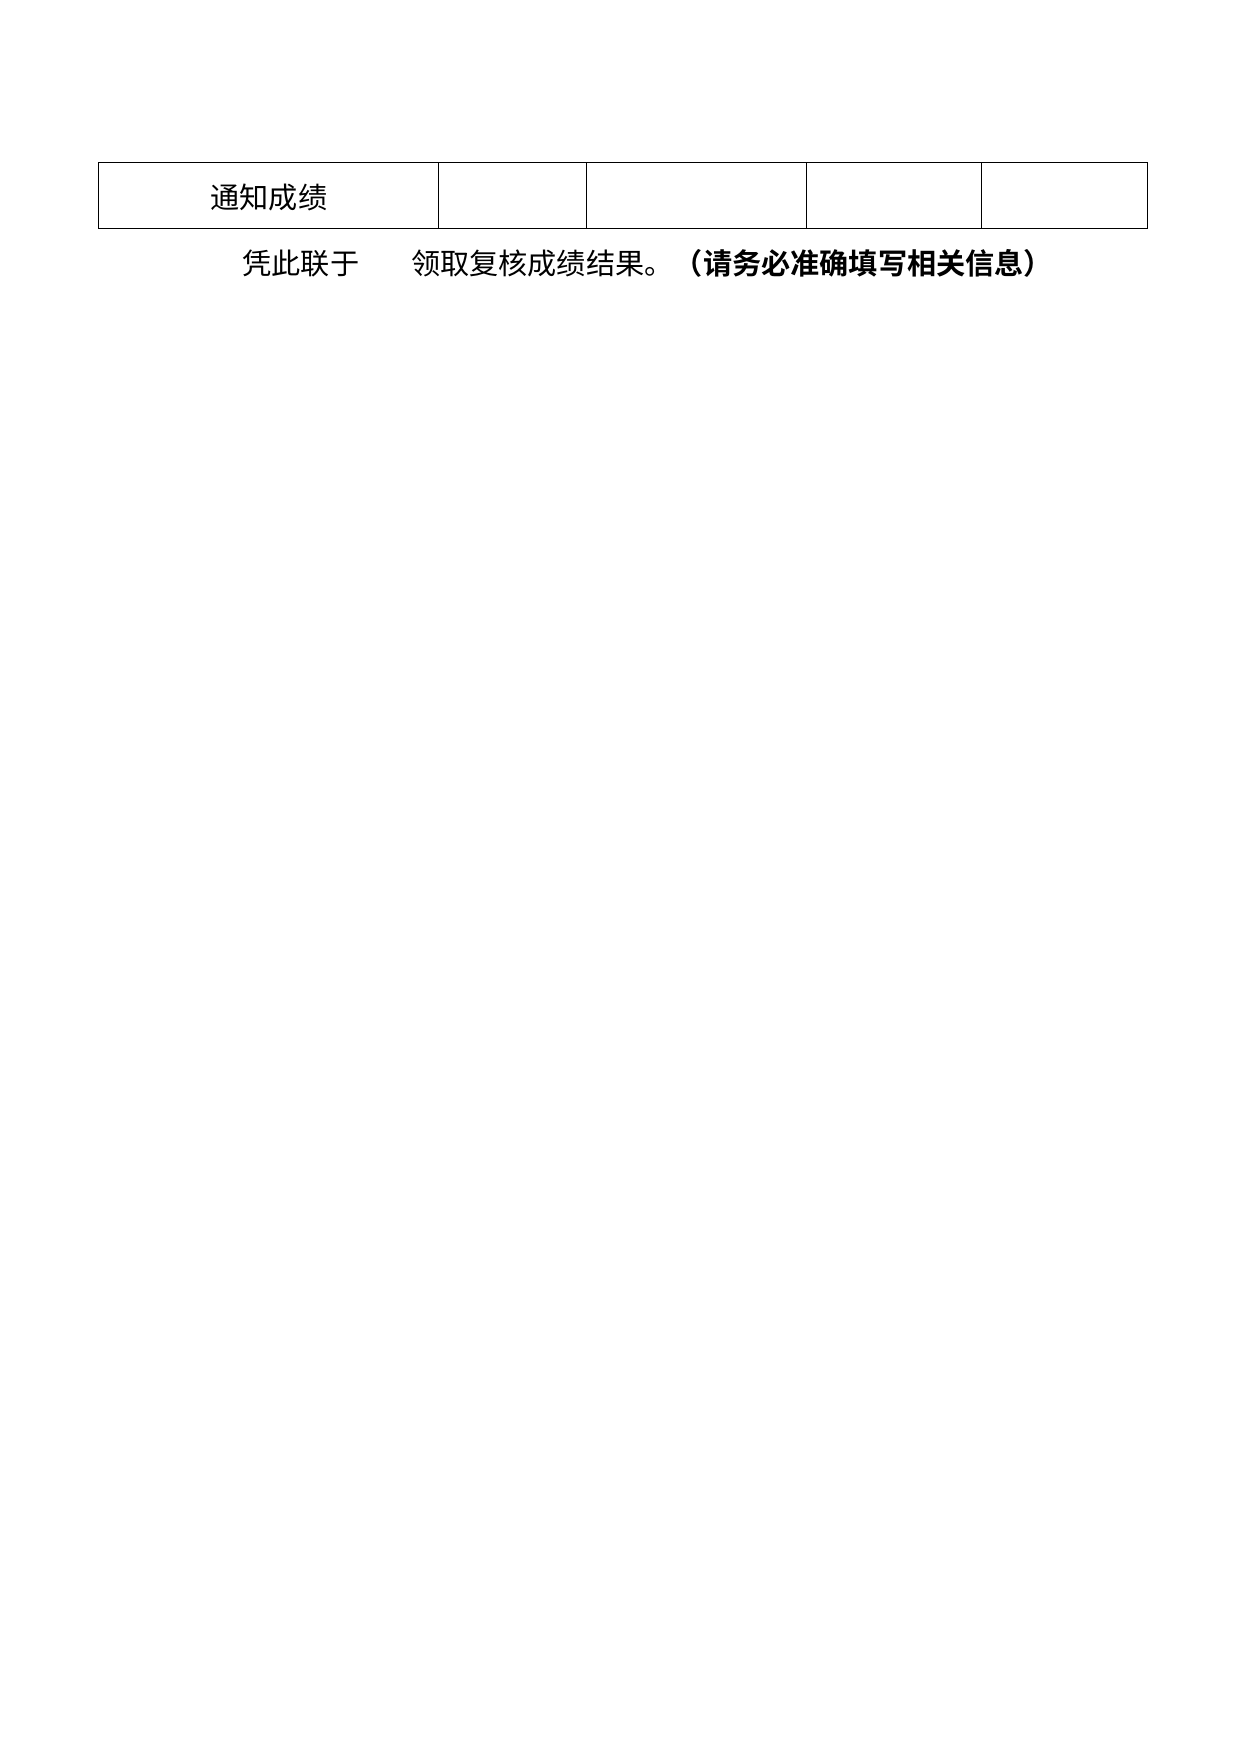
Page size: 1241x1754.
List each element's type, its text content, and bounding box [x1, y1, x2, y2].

table_cell [982, 163, 1147, 228]
table_cell [439, 163, 586, 228]
table_cell [807, 163, 981, 228]
table_cell 通知成绩 [99, 163, 438, 228]
table_cell [587, 163, 806, 228]
text 凭此联于 领取复核成绩结果。（请务必准确填写相关信息） [187, 229, 1053, 294]
